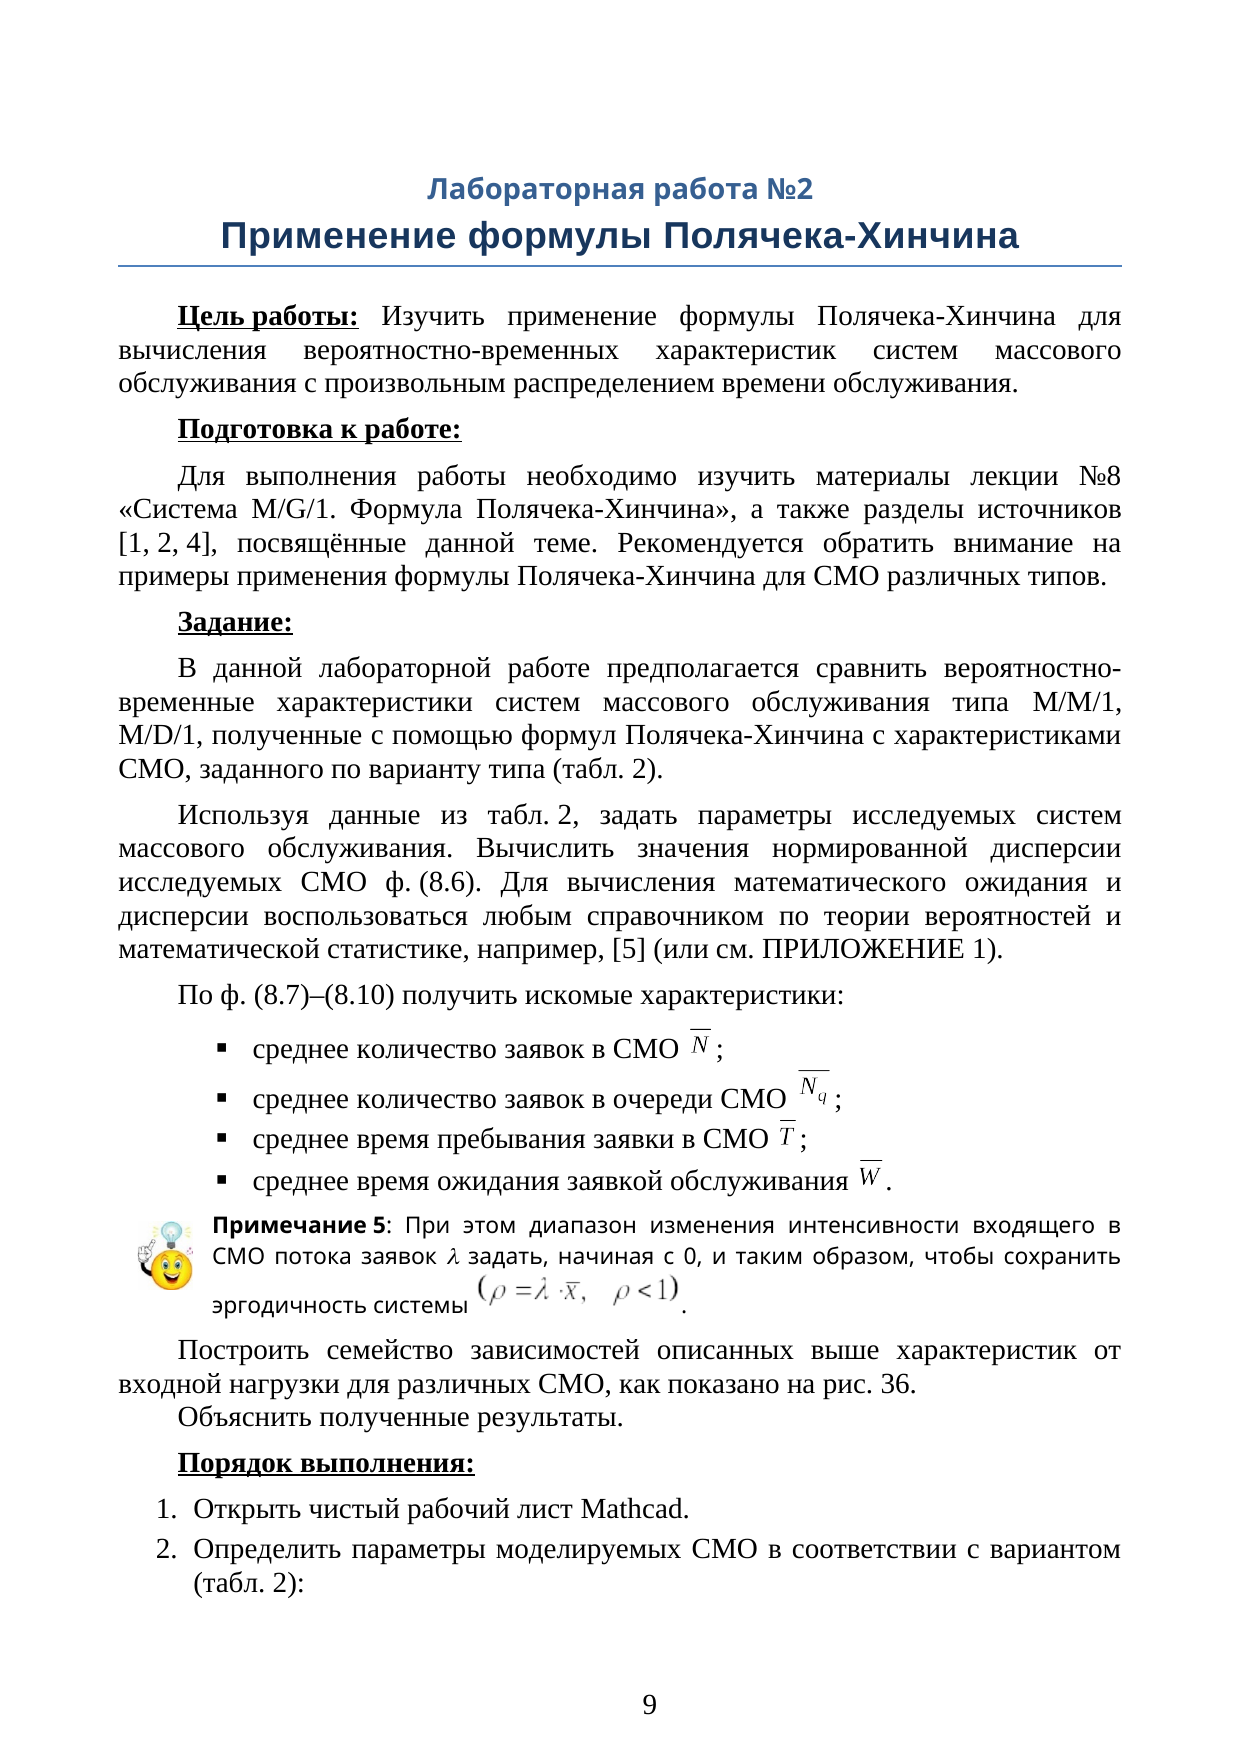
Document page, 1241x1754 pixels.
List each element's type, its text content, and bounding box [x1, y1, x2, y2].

text Порядок выполнения: [118, 1445, 1122, 1479]
text Применение формулы Полячека-Хинчина [118, 214, 1122, 265]
text Используя данные из табл. 2, задать параметры исследуемых систем массового обслуживания. Вычислить значения нормированной дисперсии исследуемых СМО ф. (8.6). Для вычисления математического ожидания и дисперсии воспользоваться любым справочником по теории вероятностей и математической статистике, например, [5] (или см. ПРИЛОЖЕНИЕ 1). [118, 797, 1122, 965]
list Открыть чистый рабочий лист Mathcad. [156, 1491, 1122, 1525]
text Подготовка к работе: [118, 412, 1122, 445]
list среднее время пребывания заявки в СМО ; [215, 1115, 1122, 1155]
text Примечание 5: При этом диапазон изменения интенсивности входящего в СМО потока заявок задать, начиная с 0, и таким образом, чтобы сохранить эргодичность системы . [118, 1209, 1122, 1320]
text Построить семейство зависимостей описанных выше характеристик от входной нагрузки для различных СМО, как показано на рис. 36. [118, 1332, 1122, 1399]
text Цель работы: Изучить применение формулы Полячека-Хинчина для вычисления вероятностно-временных характеристик систем массового обслуживания с произвольным распределением времени обслуживания. [118, 298, 1122, 399]
text Лабораторная работа №2 [118, 168, 1122, 208]
list среднее количество заявок в СМО ; [215, 1023, 1122, 1065]
list среднее количество заявок в очереди СМО ; [215, 1065, 1122, 1115]
text Для выполнения работы необходимо изучить материалы лекции №8 «Система M/G/1. Формула Полячека-Хинчина», а также разделы источников [1, 2, 4], посвящённые данной теме. Рекомендуется обратить внимание на примеры применения формулы Полячека-Хинчина для СМО различных типов. [118, 458, 1122, 592]
list Определить параметры моделируемых СМО в соответствии с вариантом (табл. 2): [156, 1531, 1122, 1598]
picture [137, 1221, 193, 1290]
text По ф. (8.7)–(8.10) получить искомые характеристики: [118, 977, 1122, 1011]
text Задание: [118, 604, 1122, 638]
list среднее время ожидания заявкой обслуживания . [215, 1155, 1122, 1197]
text Объяснить полученные результаты. [118, 1399, 1122, 1433]
text В данной лабораторной работе предполагается сравнить вероятностно-временные характеристики систем массового обслуживания типа M/M/1, M/D/1, полученные с помощью формул Полячека-Хинчина с характеристиками СМО, заданного по варианту типа (табл. 2). [118, 650, 1122, 784]
